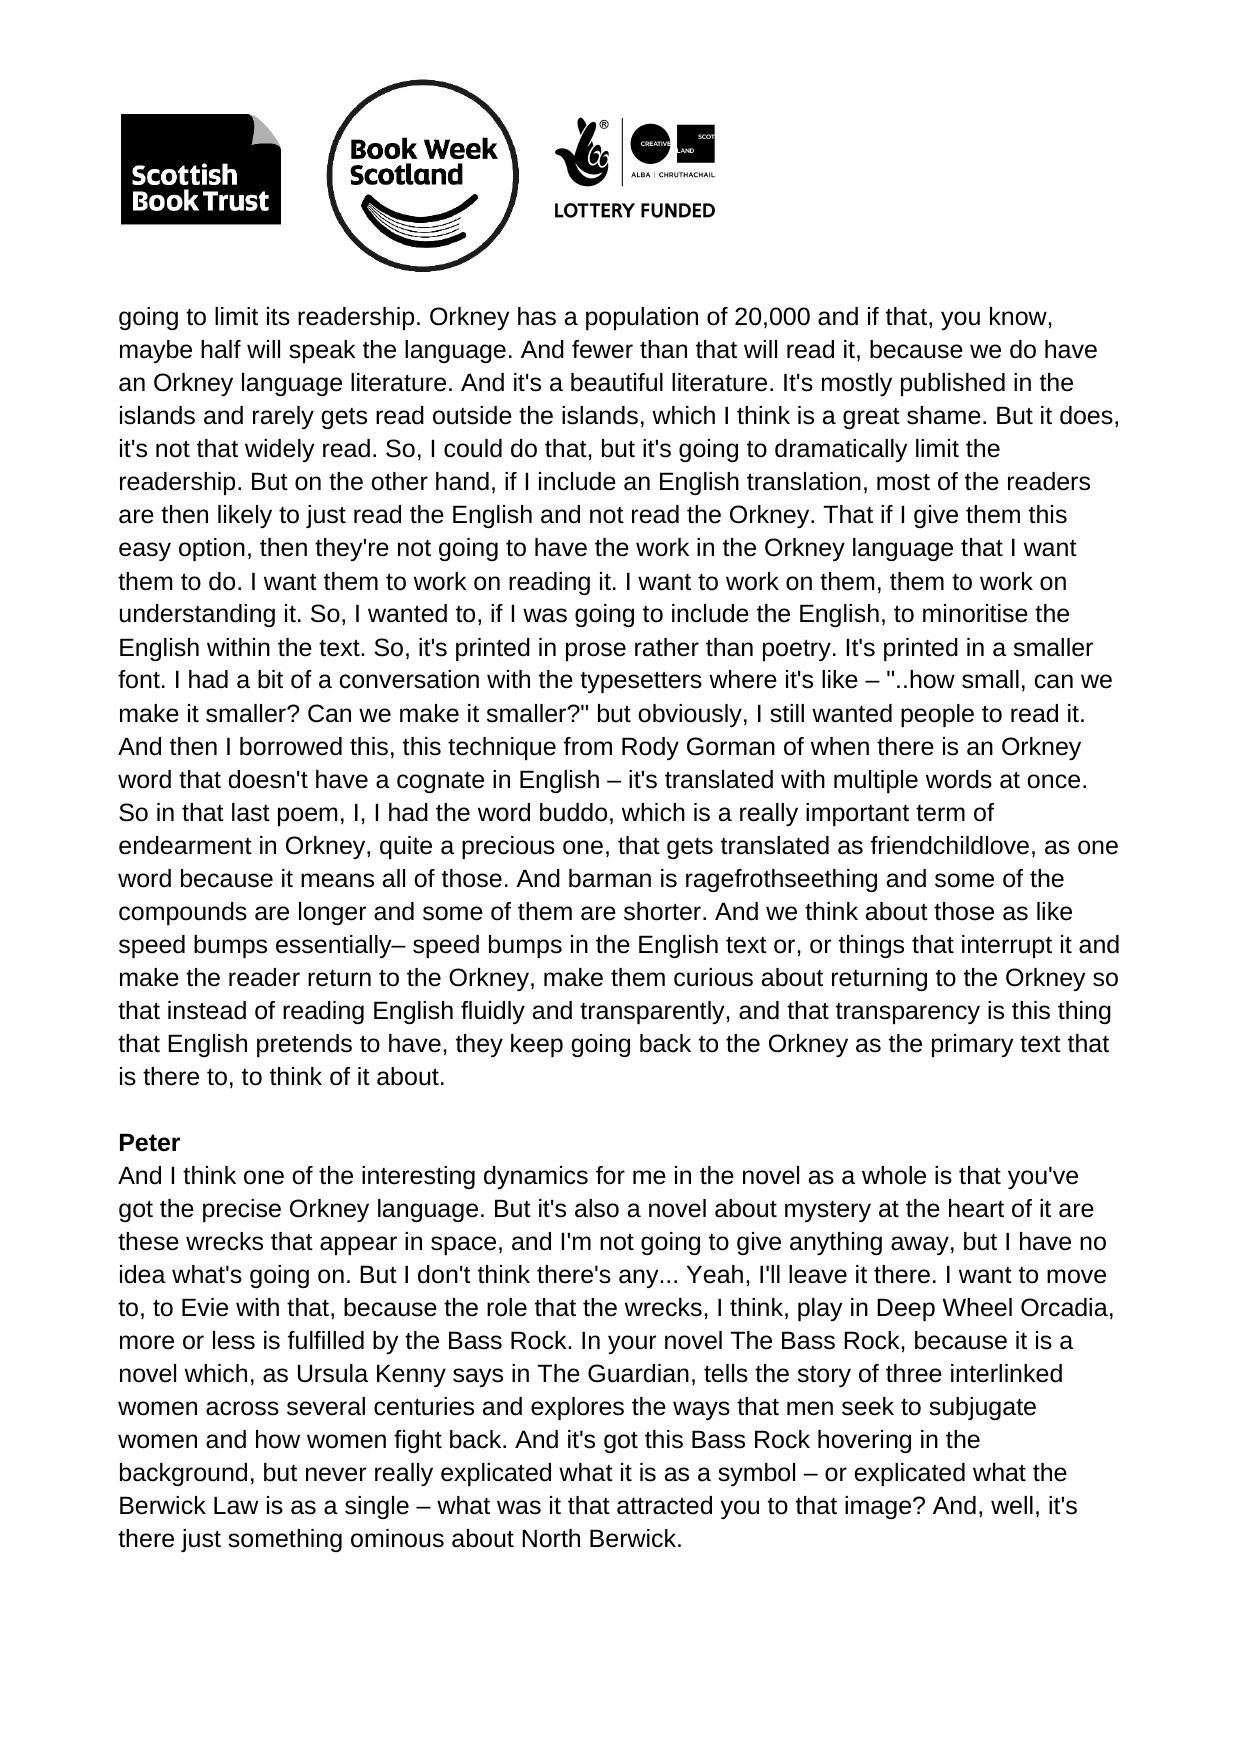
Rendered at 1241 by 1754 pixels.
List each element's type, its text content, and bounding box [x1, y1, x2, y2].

picture [109, 64, 528, 286]
text And I think one of the interesting dynamics for me in the novel as a whole is that you've got the precise Orkney language. But it's also a novel about mystery at the heart of it are these wrecks that appear in space, and I'm not going to give anything away, but I have no idea what's going on. But I don't think there's any... Yeah, I'll leave it there. I want to move to, to Evie with that, because the role that the wrecks, I think, play in Deep Wheel Orcadia, more or less is fulfilled by the Bass Rock. In your novel The Bass Rock, because it is a novel which, as Ursula Kenny says in The Guardian, tells the story of three interlinked women across several centuries and explores the ways that men seek to subjugate women and how women fight back. And it's got this Bass Rock hovering in the background, but never really explicated what it is as a symbol – or explicated what the Berwick Law is as a single – what was it that attracted you to that image? And, well, it's there just something ominous about North Berwick. [118, 1161, 1122, 1553]
picture [542, 113, 727, 223]
text Peter [118, 1128, 1122, 1157]
